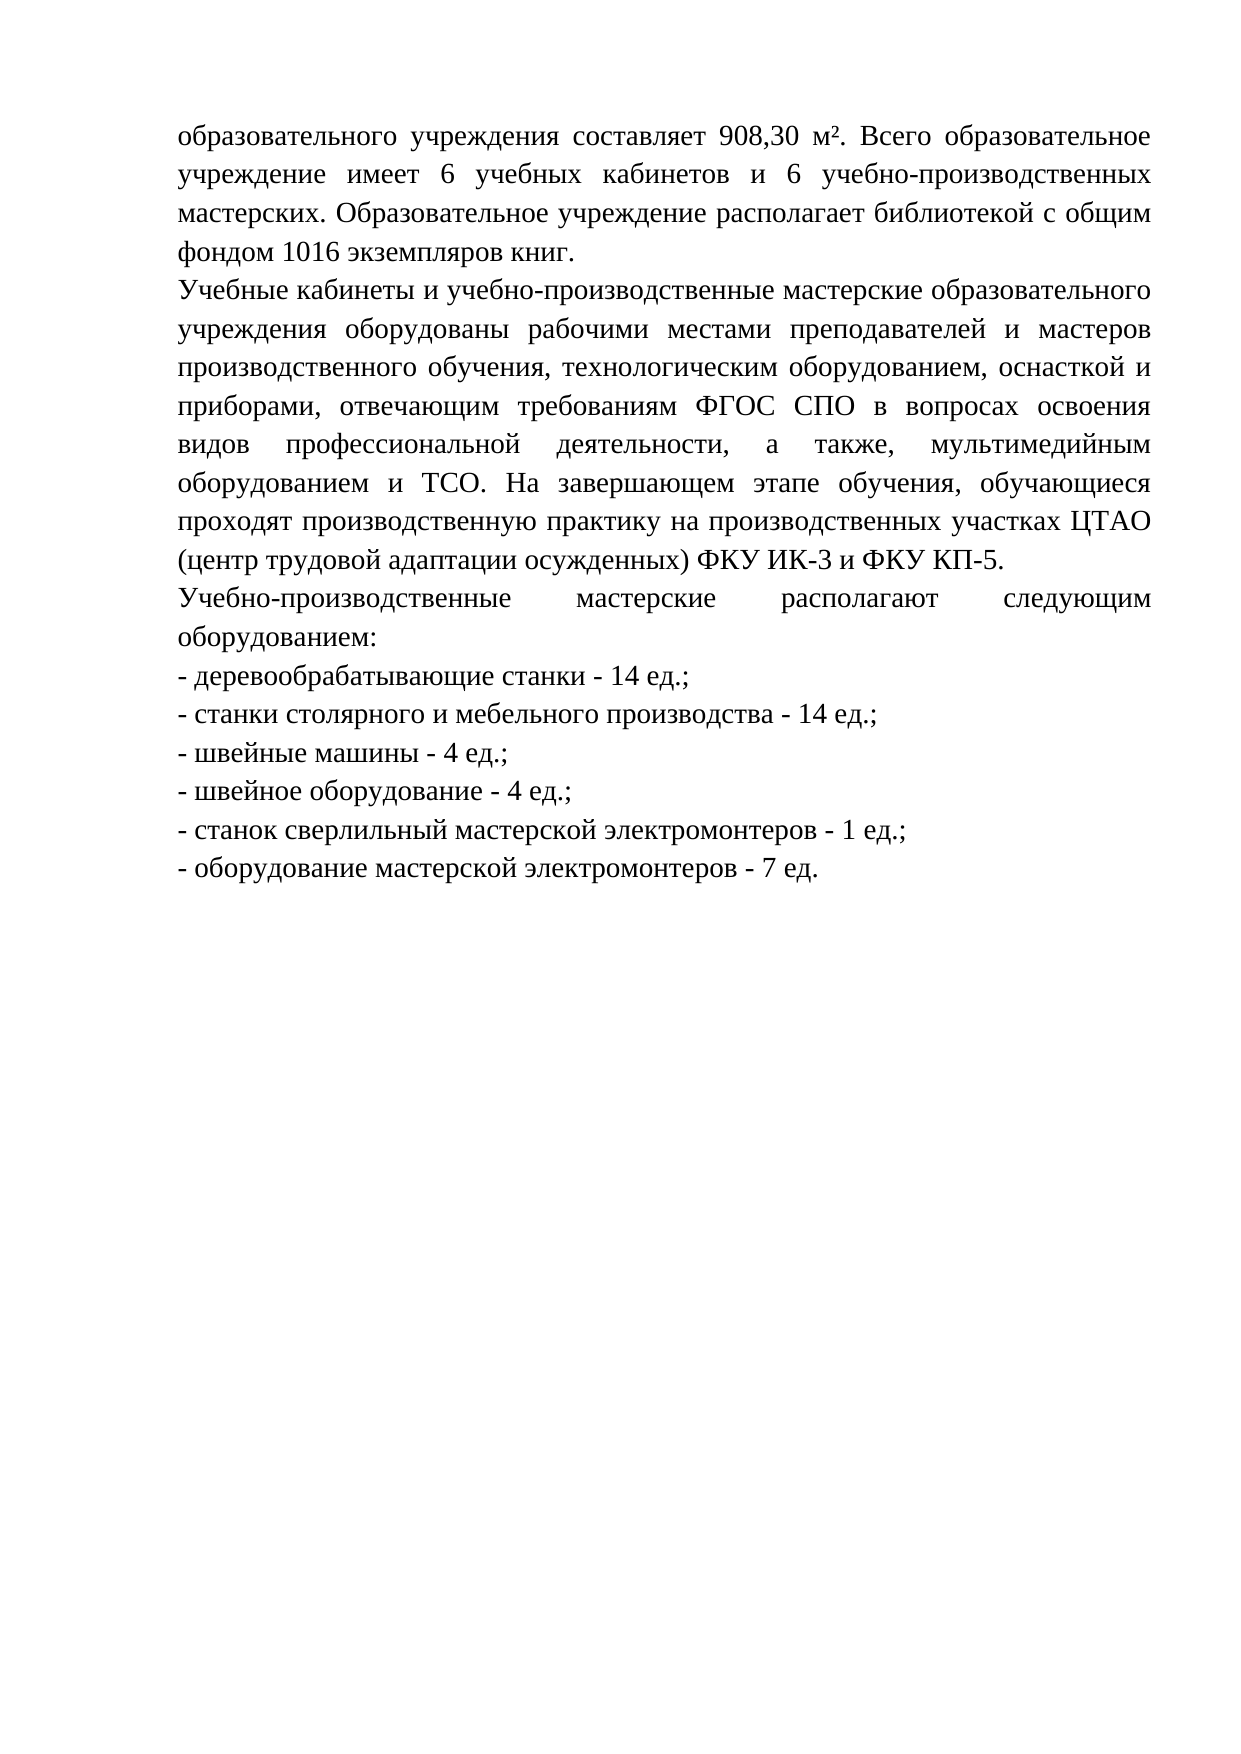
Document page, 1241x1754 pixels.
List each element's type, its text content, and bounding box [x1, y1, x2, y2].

text - деревообрабатывающие станки - 14 ед.; [177, 658, 1152, 691]
text - станок сверлильный мастерской электромонтеров - 1 ед.; [177, 812, 1152, 845]
text - оборудование мастерской электромонтеров - 7 ед. [177, 850, 1152, 884]
text - швейное оборудование - 4 ед.; [177, 773, 1152, 807]
text - станки столярного и мебельного производства - 14 ед.; [177, 696, 1152, 730]
text Учебно-производственные мастерские располагают следующим оборудованием: [177, 581, 1152, 653]
text - швейные машины - 4 ед.; [177, 735, 1152, 768]
text Учебные кабинеты и учебно-производственные мастерские образовательного учреждения оборудованы рабочими местами преподавателей и мастеров производственного обучения, технологическим оборудованием, оснасткой и приборами, отвечающим требованиям ФГОС СПО в вопросах освоения видов профессиональной деятельности, а также, мультимедийным оборудованием и ТСО. На завершающем этапе обучения, обучающиеся проходят производственную практику на производственных участках ЦТАО (центр трудовой адаптации осужденных) ФКУ ИК-3 и ФКУ КП-5. [177, 272, 1152, 576]
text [177, 118, 1152, 267]
